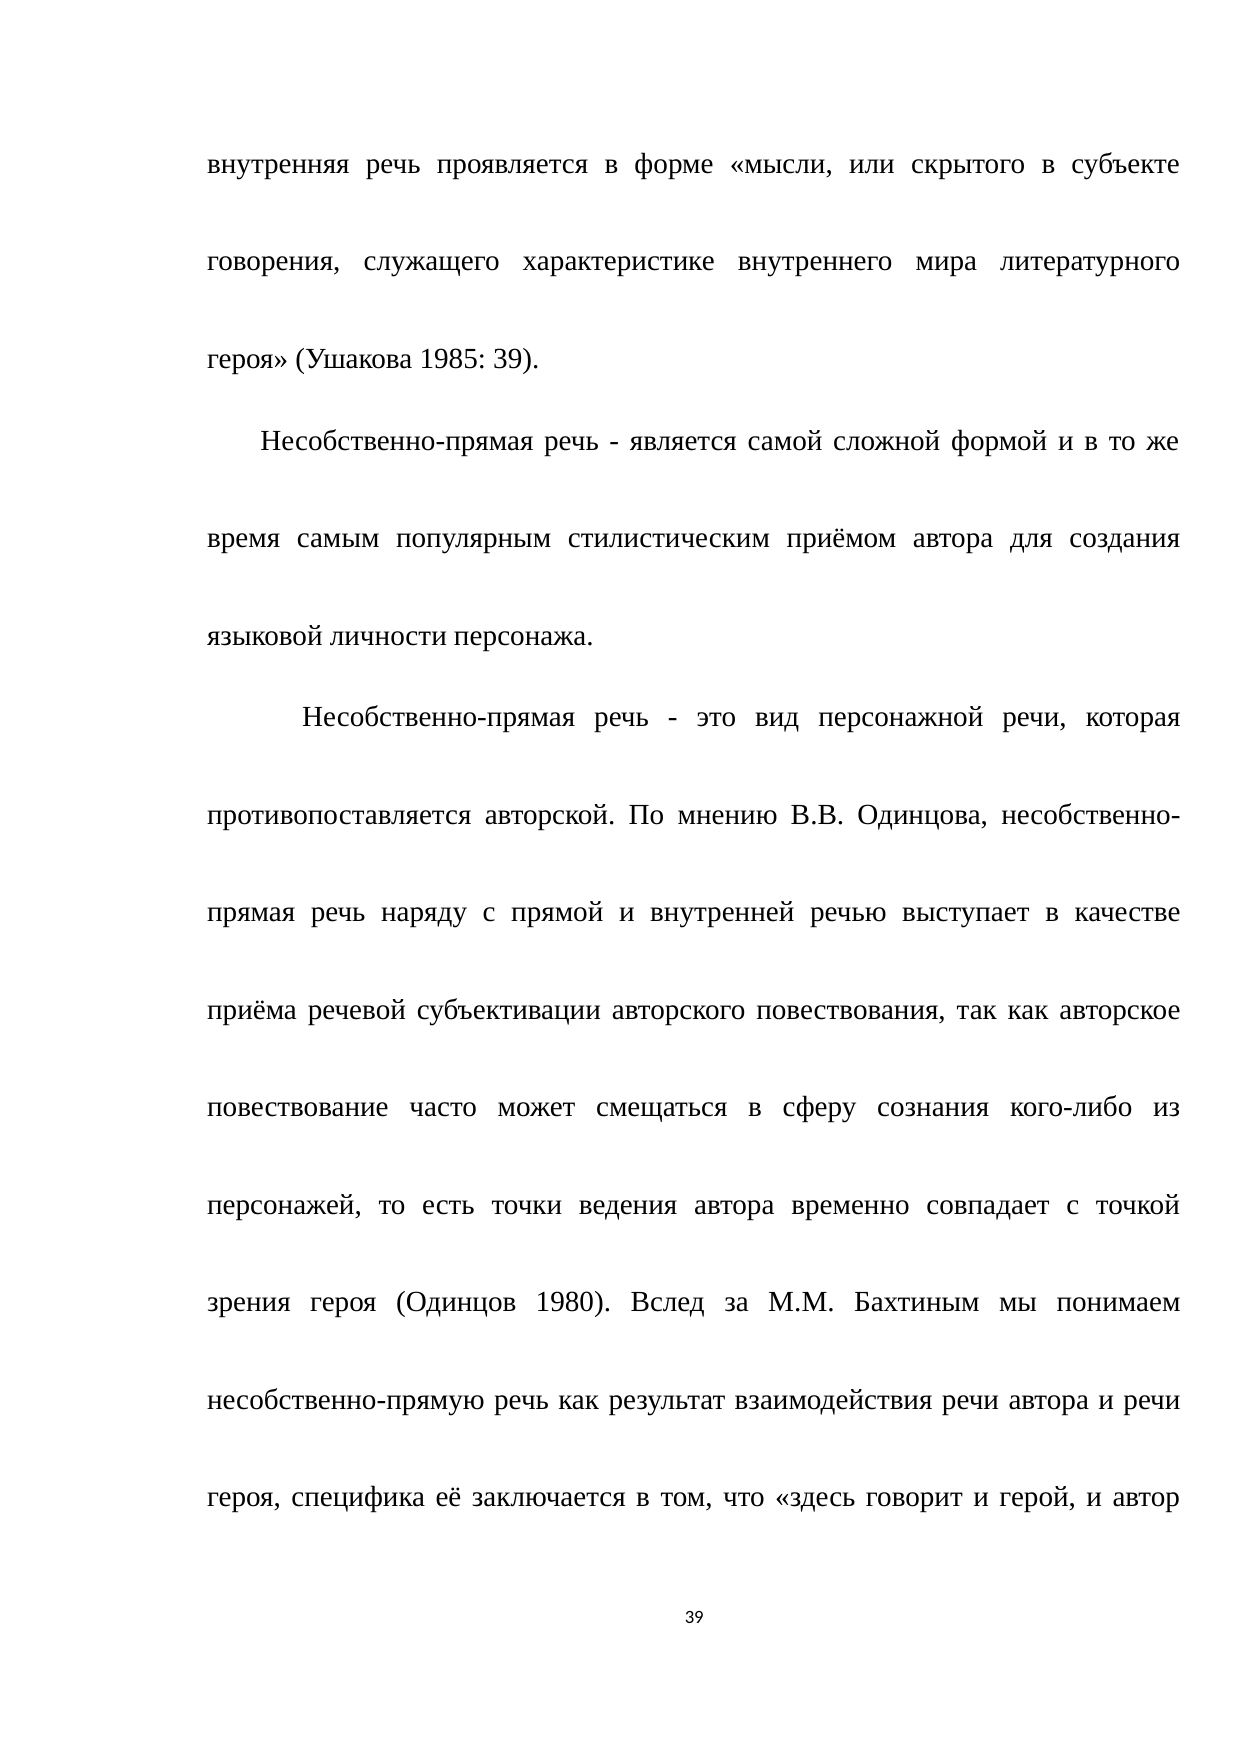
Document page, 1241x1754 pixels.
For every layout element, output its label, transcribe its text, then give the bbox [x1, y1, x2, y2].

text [207, 684, 1181, 1529]
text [207, 130, 1181, 390]
text Несобственно-прямая речь - является самой сложной формой и в то же время самым популярным стилистическим приёмом автора для создания языковой личности персонажа. [207, 407, 1181, 667]
